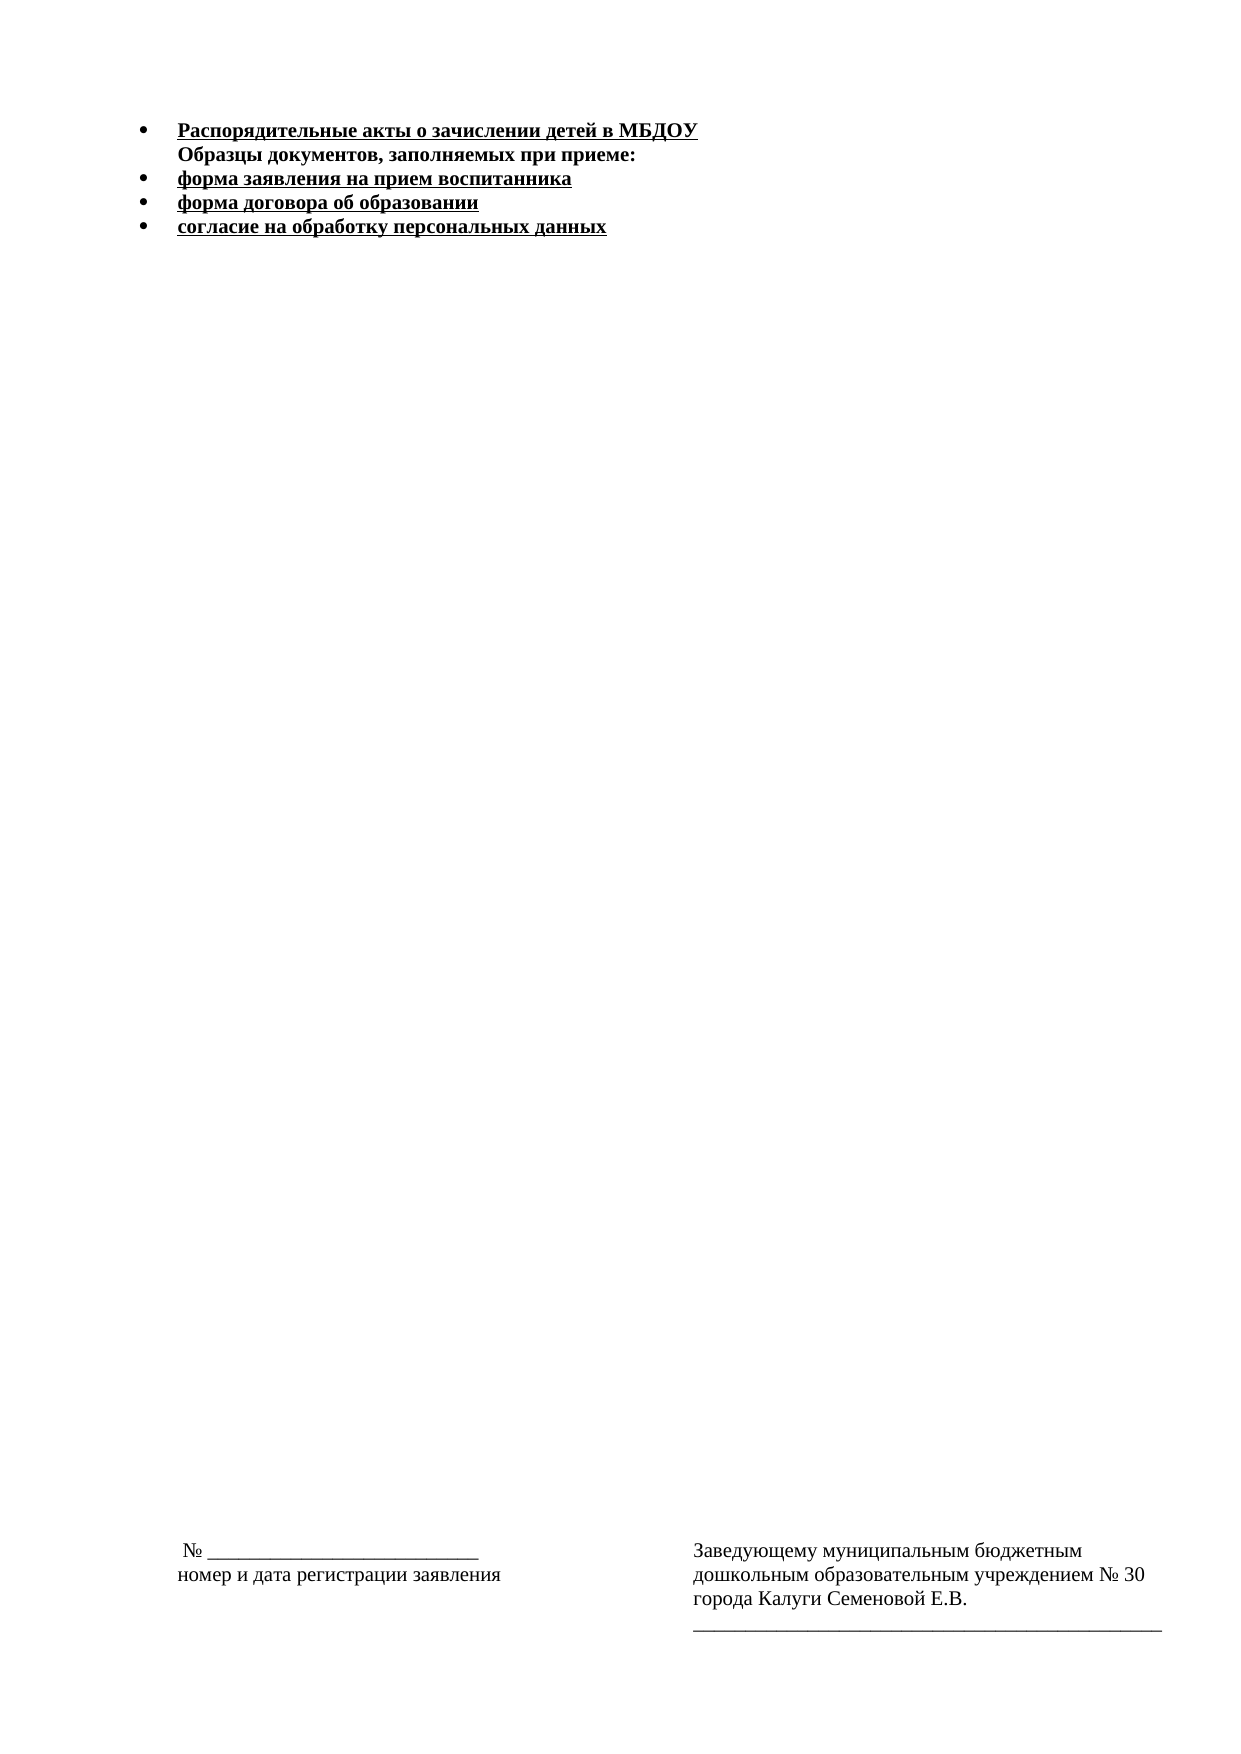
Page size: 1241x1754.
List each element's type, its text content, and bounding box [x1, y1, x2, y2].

list форма заявления на прием воспитанника [140, 166, 1152, 190]
text Образцы документов, заполняемых при приеме: [177, 142, 1152, 166]
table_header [166, 1538, 682, 1636]
list Распорядительные акты о зачислении детей в МБДОУ [140, 118, 1152, 142]
list форма договора об образовании [140, 190, 1152, 214]
list согласие на обработку персональных данных [140, 214, 1152, 238]
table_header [682, 1538, 1198, 1636]
